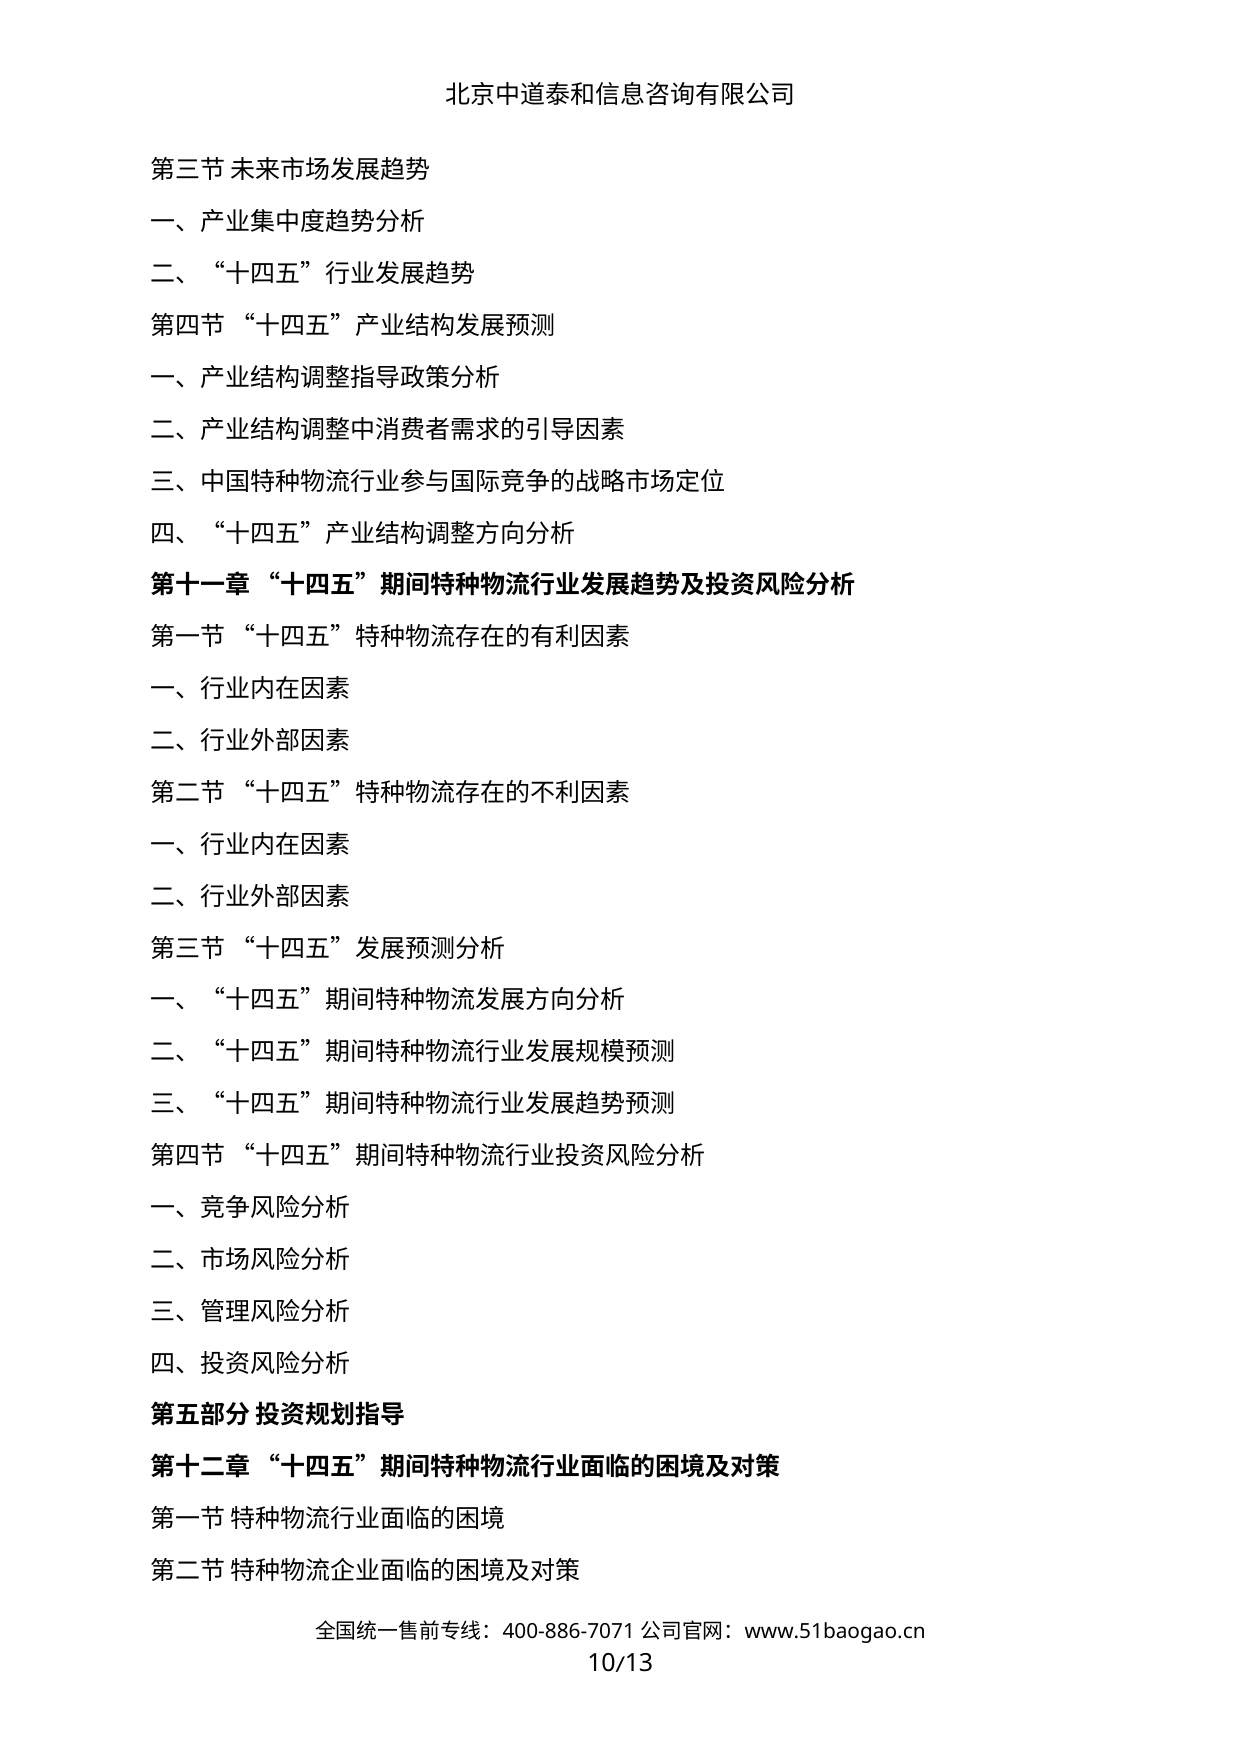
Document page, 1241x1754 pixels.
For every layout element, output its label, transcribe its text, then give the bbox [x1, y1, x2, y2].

text 一、行业内在因素 [150, 669, 1090, 705]
text 三、中国特种物流行业参与国际竞争的战略市场定位 [150, 461, 1090, 497]
text 第四节 “十四五”期间特种物流行业投资风险分析 [150, 1136, 1090, 1172]
text 二、行业外部因素 [150, 721, 1090, 757]
text 第四节 “十四五”产业结构发展预测 [150, 306, 1090, 342]
text 第二节 特种物流企业面临的困境及对策 [150, 1551, 1090, 1587]
text 一、竞争风险分析 [150, 1187, 1090, 1224]
text 第三节 未来市场发展趋势 [150, 150, 1090, 186]
text 第三节 “十四五”发展预测分析 [150, 928, 1090, 964]
text 第十二章 “十四五”期间特种物流行业面临的困境及对策 [150, 1447, 1090, 1483]
text 一、“十四五”期间特种物流发展方向分析 [150, 980, 1090, 1016]
text 第五部分 投资规划指导 [150, 1395, 1090, 1431]
text 四、“十四五”产业结构调整方向分析 [150, 513, 1090, 549]
text 二、“十四五”期间特种物流行业发展规模预测 [150, 1032, 1090, 1068]
text 一、产业集中度趋势分析 [150, 202, 1090, 238]
text 第二节 “十四五”特种物流存在的不利因素 [150, 772, 1090, 809]
text 一、产业结构调整指导政策分析 [150, 357, 1090, 394]
text 四、投资风险分析 [150, 1343, 1090, 1379]
text 第一节 “十四五”特种物流存在的有利因素 [150, 617, 1090, 653]
text 二、行业外部因素 [150, 876, 1090, 912]
text 三、“十四五”期间特种物流行业发展趋势预测 [150, 1084, 1090, 1120]
text 二、产业结构调整中消费者需求的引导因素 [150, 409, 1090, 446]
text 一、行业内在因素 [150, 824, 1090, 861]
text 三、管理风险分析 [150, 1291, 1090, 1327]
text 二、市场风险分析 [150, 1239, 1090, 1276]
text 第十一章 “十四五”期间特种物流行业发展趋势及投资风险分析 [150, 565, 1090, 601]
text 二、“十四五”行业发展趋势 [150, 254, 1090, 290]
text 第一节 特种物流行业面临的困境 [150, 1499, 1090, 1535]
